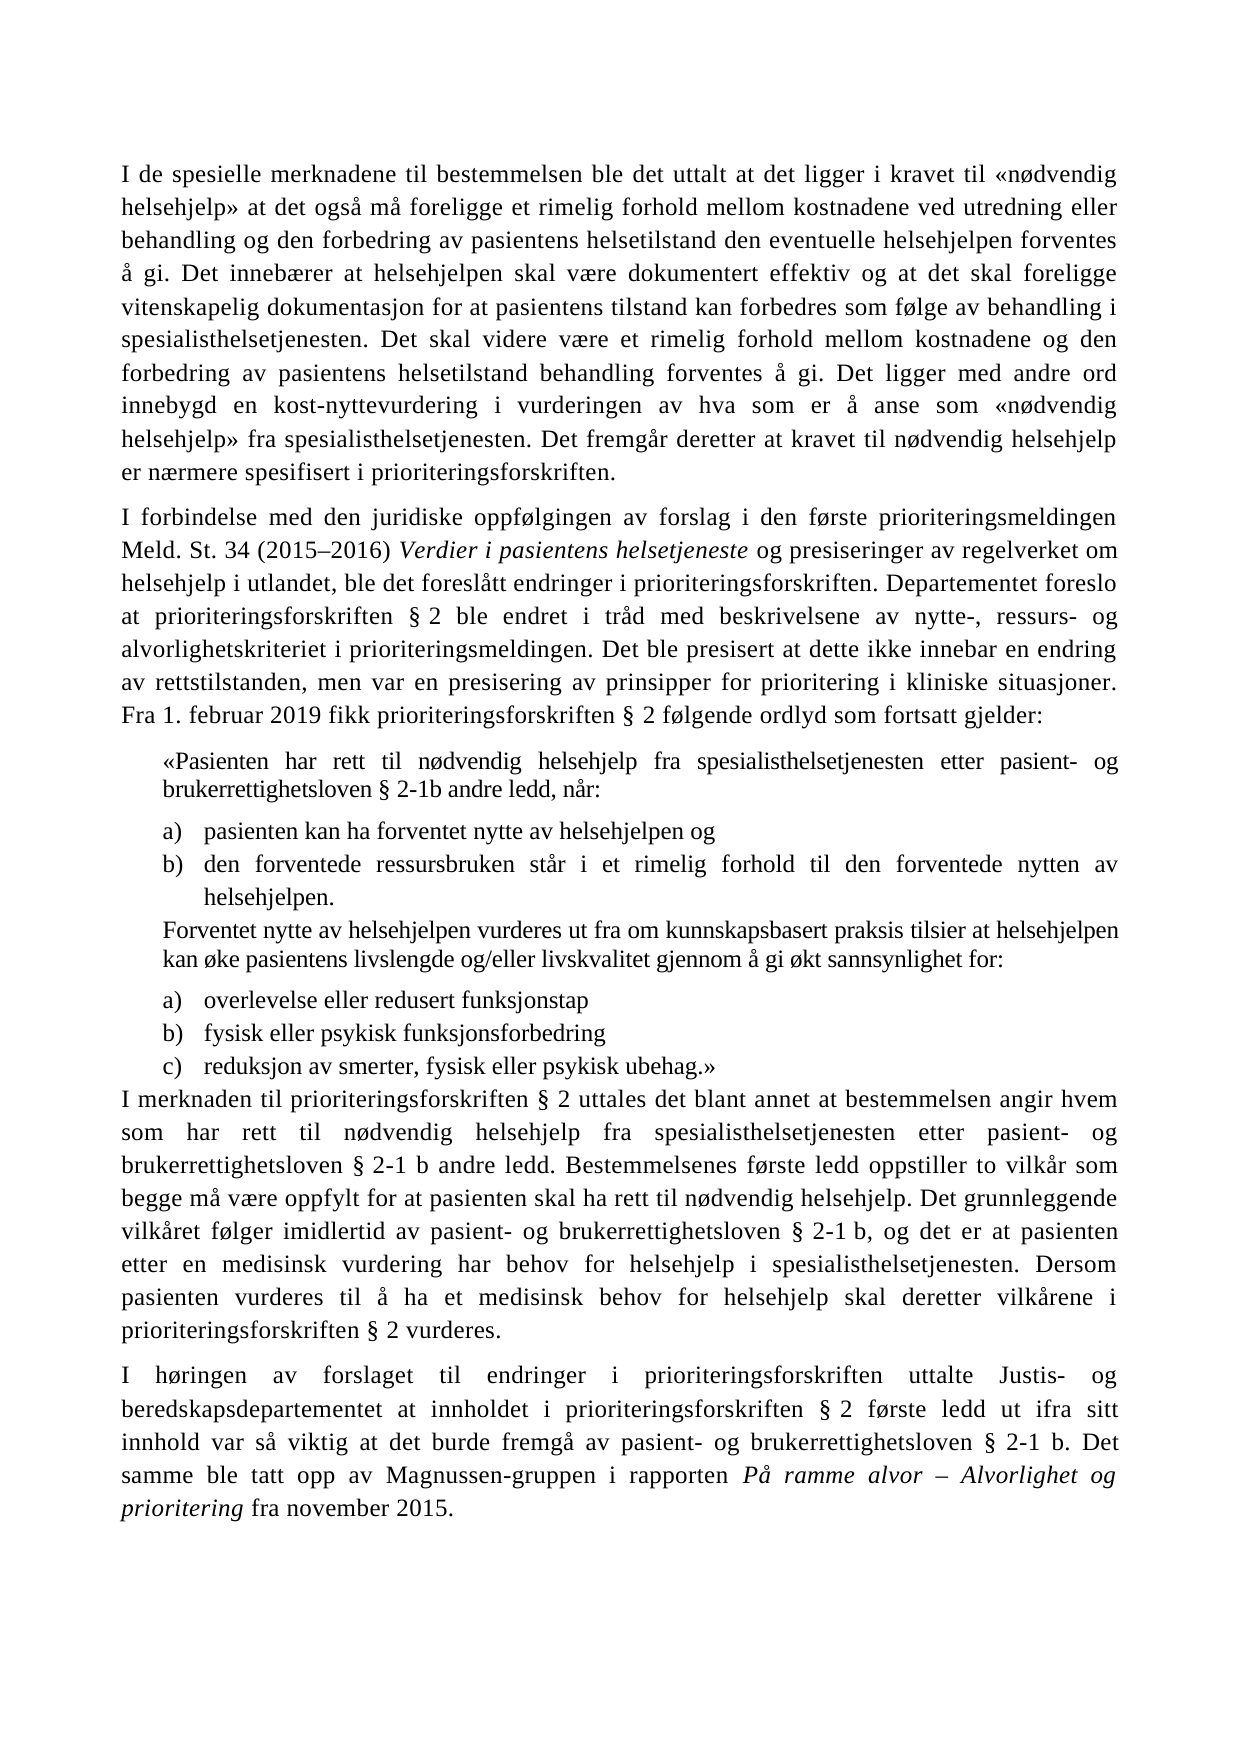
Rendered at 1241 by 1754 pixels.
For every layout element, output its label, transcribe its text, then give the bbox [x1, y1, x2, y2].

list c) reduksjon av smerter, fysisk eller psykisk ubehag.» [162, 1051, 1119, 1080]
text I de spesielle merknadene til bestemmelsen ble det uttalt at det ligger i kravet til «nødvendig helsehjelp» at det også må foreligge et rimelig forhold mellom kostnadene ved utredning eller behandling og den forbedring av pasientens helsetilstand den eventuelle helsehjelpen forventes å gi. Det innebærer at helsehjelpen skal være dokumentert effektiv og at det skal foreligge vitenskapelig dokumentasjon for at pasientens tilstand kan forbedres som følge av behandling i spesialisthelsetjenesten. Det skal videre være et rimelig forhold mellom kostnadene og den forbedring av pasientens helsetilstand behandling forventes å gi. Det ligger med andre ord innebygd en kost-nyttevurdering i vurderingen av hva som er å anse som «nødvendig helsehjelp» fra spesialisthelsetjenesten. Det fremgår deretter at kravet til nødvendig helsehjelp er nærmere spesifisert i prioriteringsforskriften. [121, 159, 1119, 485]
text Forventet nytte av helsehjelpen vurderes ut fra om kunnskapsbasert praksis tilsier at helsehjelpen kan øke pasientens livslengde og/eller livskvalitet gjennom å gi økt sannsynlighet for: [162, 915, 1119, 972]
text I forbindelse med den juridiske oppfølgingen av forslag i den første prioriteringsmeldingen Meld. St. 34 (2015–2016) Verdier i pasientens helsetjeneste og presiseringer av regelverket om helsehjelp i utlandet, ble det foreslått endringer i prioriteringsforskriften. Departementet foreslo at prioriteringsforskriften § 2 ble endret i tråd med beskrivelsene av nytte-, ressurs- og alvorlighetskriteriet i prioriteringsmeldingen. Det ble presisert at dette ikke innebar en endring av rettstilstanden, men var en presisering av prinsipper for prioritering i kliniske situasjoner. Fra 1. februar 2019 fikk prioriteringsforskriften § 2 følgende ordlyd som fortsatt gjelder: [121, 502, 1119, 729]
text I merknaden til prioriteringsforskriften § 2 uttales det blant annet at bestemmelsen angir hvem som har rett til nødvendig helsehjelp fra spesialisthelsetjenesten etter pasient- og brukerrettighetsloven § 2-1 b andre ledd. Bestemmelsenes første ledd oppstiller to vilkår som begge må være oppfylt for at pasienten skal ha rett til nødvendig helsehjelp. Det grunnleggende vilkåret følger imidlertid av pasient- og brukerrettighetsloven § 2-1 b, og det er at pasienten etter en medisinsk vurdering har behov for helsehjelp i spesialisthelsetjenesten. Dersom pasienten vurderes til å ha et medisinsk behov for helsehjelp skal deretter vilkårene i prioriteringsforskriften § 2 vurderes. [121, 1084, 1119, 1344]
list b) den forventede ressursbruken står i et rimelig forhold til den forventede nytten av helsehjelpen. [162, 849, 1119, 911]
list a) overlevelse eller redusert funksjonstap [162, 985, 1119, 1014]
list a) pasienten kan ha forventet nytte av helsehjelpen og [162, 816, 1119, 844]
text «Pasienten har rett til nødvendig helsehjelp fra spesialisthelsetjenesten etter pasient- og brukerrettighetsloven § 2-1b andre ledd, når: [162, 746, 1119, 803]
text I høringen av forslaget til endringer i prioriteringsforskriften uttalte Justis- og beredskapsdepartementet at innholdet i prioriteringsforskriften § 2 første ledd ut ifra sitt innhold var så viktig at det burde fremgå av pasient- og brukerrettighetsloven § 2-1 b. Det samme ble tatt opp av Magnussen-gruppen i rapporten På ramme alvor – Alvorlighet og prioritering fra november 2015. [121, 1361, 1119, 1521]
list b) fysisk eller psykisk funksjonsforbedring [162, 1018, 1119, 1047]
